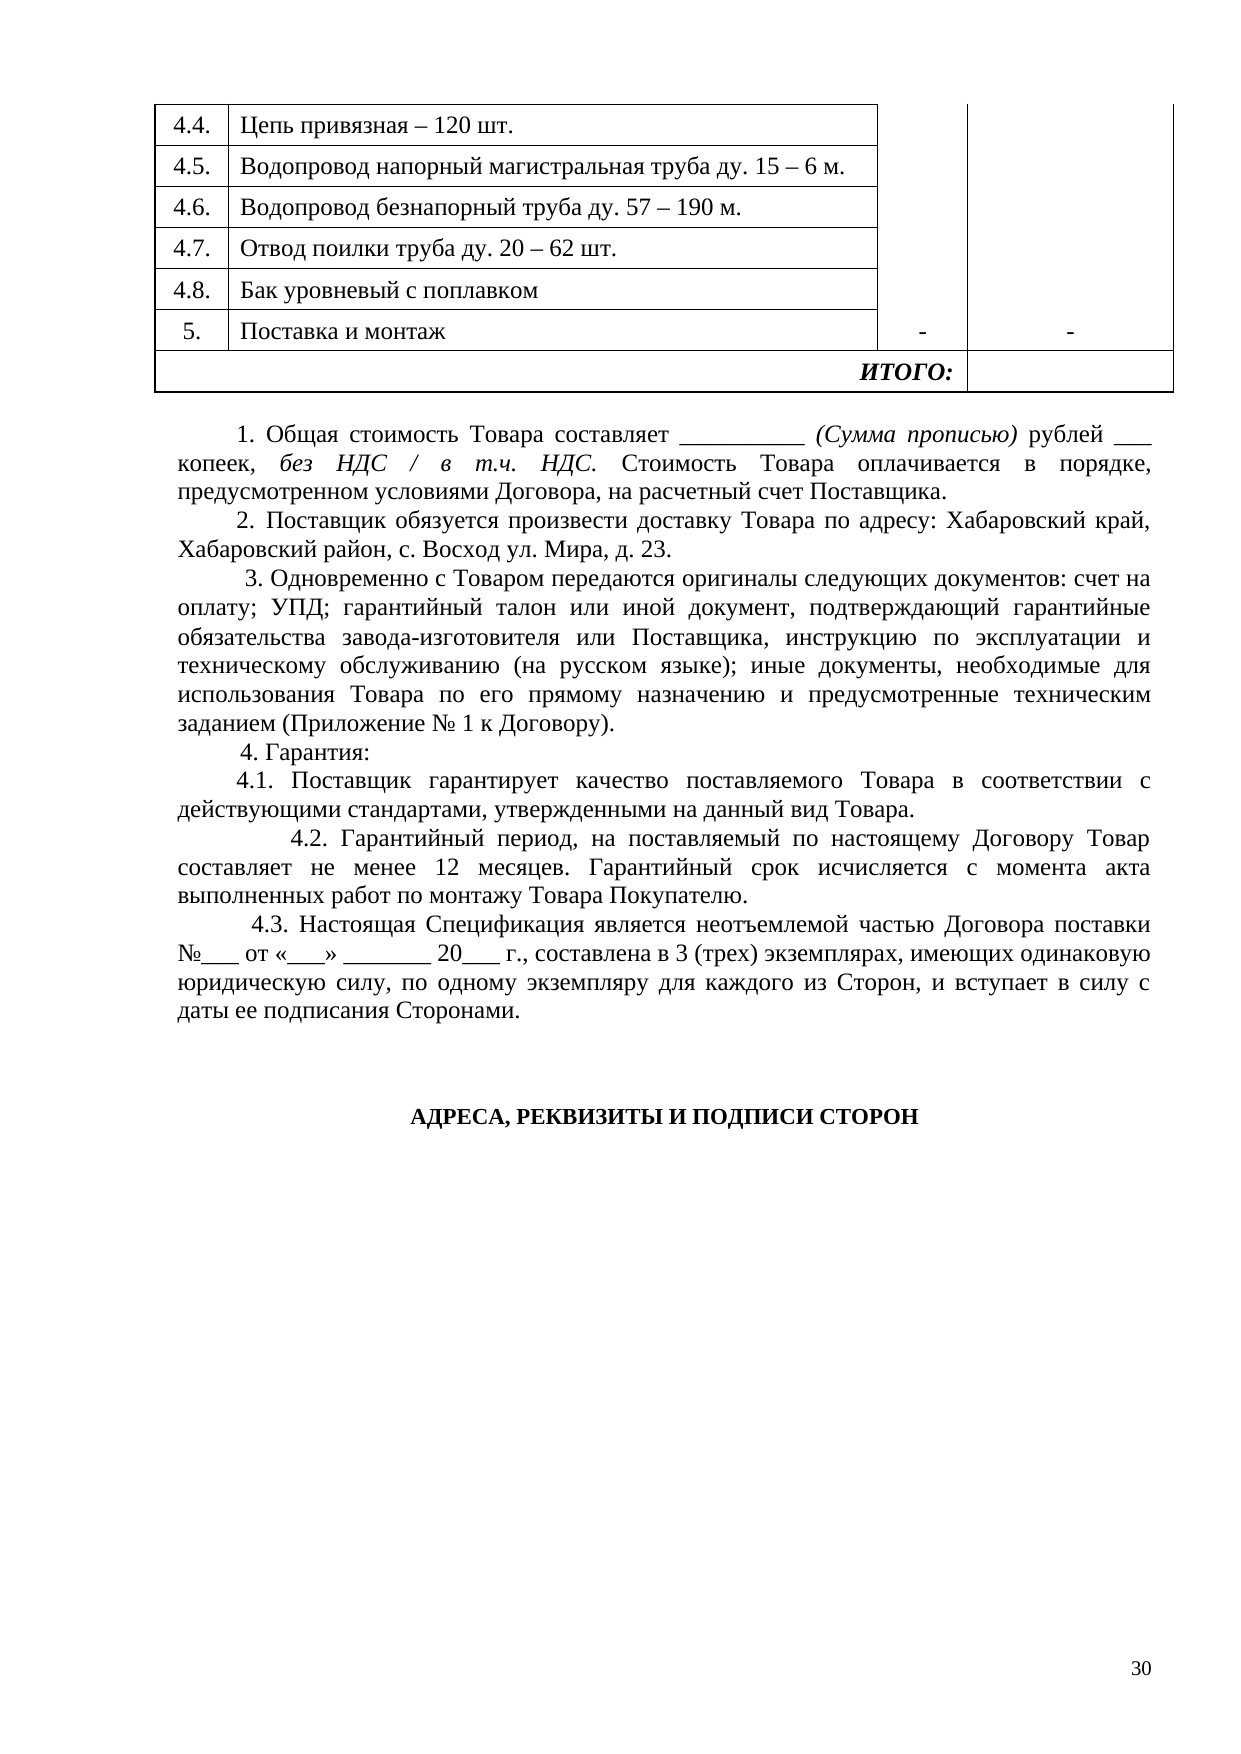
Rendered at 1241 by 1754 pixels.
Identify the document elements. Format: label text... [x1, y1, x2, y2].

table_cell - [878, 309, 967, 350]
table_cell Водопровод напорный магистральная труба ду. 15 – 6 м. [229, 146, 877, 186]
table_cell Водопровод безнапорный труба ду. 57 – 190 м. [229, 187, 877, 227]
table_cell ИТОГО: [156, 351, 967, 391]
text 4.3. Настоящая Спецификация является неотъемлемой частью Договора поставки №___ от «___» _______ 20___ г., составлена в 3 (трех) экземплярах, имеющих одинаковую юридическую силу, по одному экземпляру для каждого из Сторон, и вступает в силу с даты ее подписания Сторонами. [177, 909, 1152, 1024]
text 4.2. Гарантийный период, на поставляемый по настоящему Договору Товар составляет не менее 12 месяцев. Гарантийный срок исчисляется с момента акта выполненных работ по монтажу Товара Покупателю. [177, 823, 1152, 909]
list Поставщик обязуется произвести доставку Товара по адресу: Хабаровский край, Хабаровский район, с. Восход ул. Мира, д. 23. [177, 505, 1152, 563]
table_cell - [968, 309, 1173, 350]
table_cell [968, 351, 1173, 391]
table_cell Бак уровневый с поплавком [229, 269, 877, 309]
table_cell 4.7. [156, 228, 228, 268]
text 4. Гарантия: [215, 737, 1152, 766]
table_cell 4.8. [156, 269, 228, 309]
list 4.1. Поставщик гарантирует качество поставляемого Товара в соответствии с действующими стандартами, утвержденными на данный вид Товара. [177, 766, 1152, 823]
table_cell 4.4. [156, 105, 228, 144]
table_cell 4.5. [156, 146, 228, 186]
table_cell 4.6. [156, 187, 228, 227]
text АДРЕСА, РЕКВИЗИТЫ И ПОДПИСИ СТОРОН [177, 1103, 1152, 1130]
table_cell Поставка и монтаж [229, 310, 877, 350]
text 3. Одновременно с Товаром передаются оригиналы следующих документов: счет на оплату; УПД; гарантийный талон или иной документ, подтверждающий гарантийные обязательства завода-изготовителя или Поставщика, инструкцию по эксплуатации и техническому обслуживанию (на русском языке); иные документы, необходимые для использования Товара по его прямому назначению и предусмотренные техническим заданием (Приложение № 1 к Договору). [177, 563, 1152, 737]
table_cell Цепь привязная – 120 шт. [229, 105, 877, 144]
table_cell Отвод поилки труба ду. 20 – 62 шт. [229, 228, 877, 268]
list Общая стоимость Товара составляет __________ (Сумма прописью) рублей ___ копеек, без НДС / в т.ч. НДС. Стоимость Товара оплачивается в порядке, предусмотренном условиями Договора, на расчетный счет Поставщика. [177, 419, 1152, 505]
table_cell 5. [156, 310, 228, 350]
